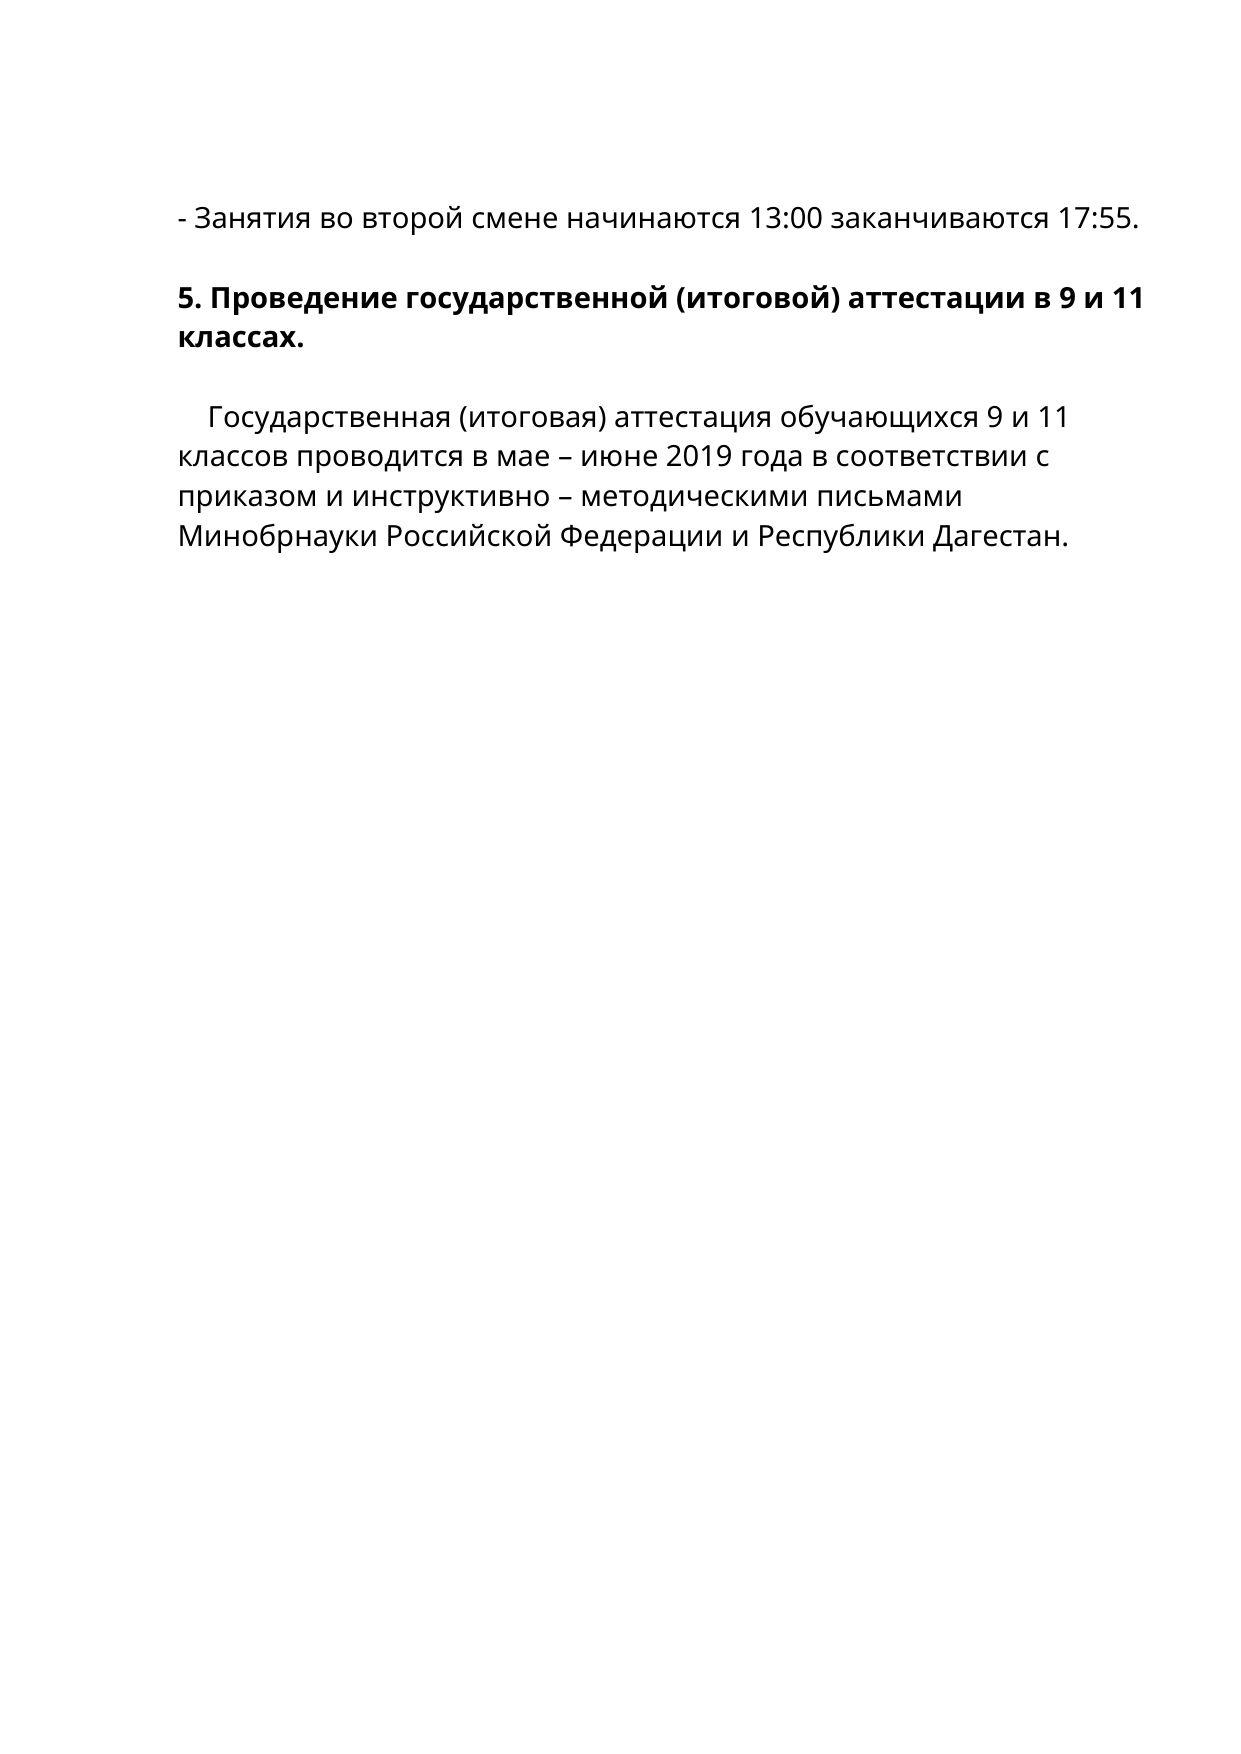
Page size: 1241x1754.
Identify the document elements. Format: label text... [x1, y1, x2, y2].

text 5. Проведение государственной (итоговой) аттестации в 9 и 11 классах. [177, 277, 1152, 356]
text Государственная (итоговая) аттестация обучающихся 9 и 11 классов проводится в мае – июне 2019 года в соответствии с приказом и инструктивно – методическими письмами Минобрнауки Российской Федерации и Республики Дагестан. [177, 396, 1152, 555]
text - Занятия во второй смене начинаются 13:00 заканчиваются 17:55. [177, 197, 1152, 237]
